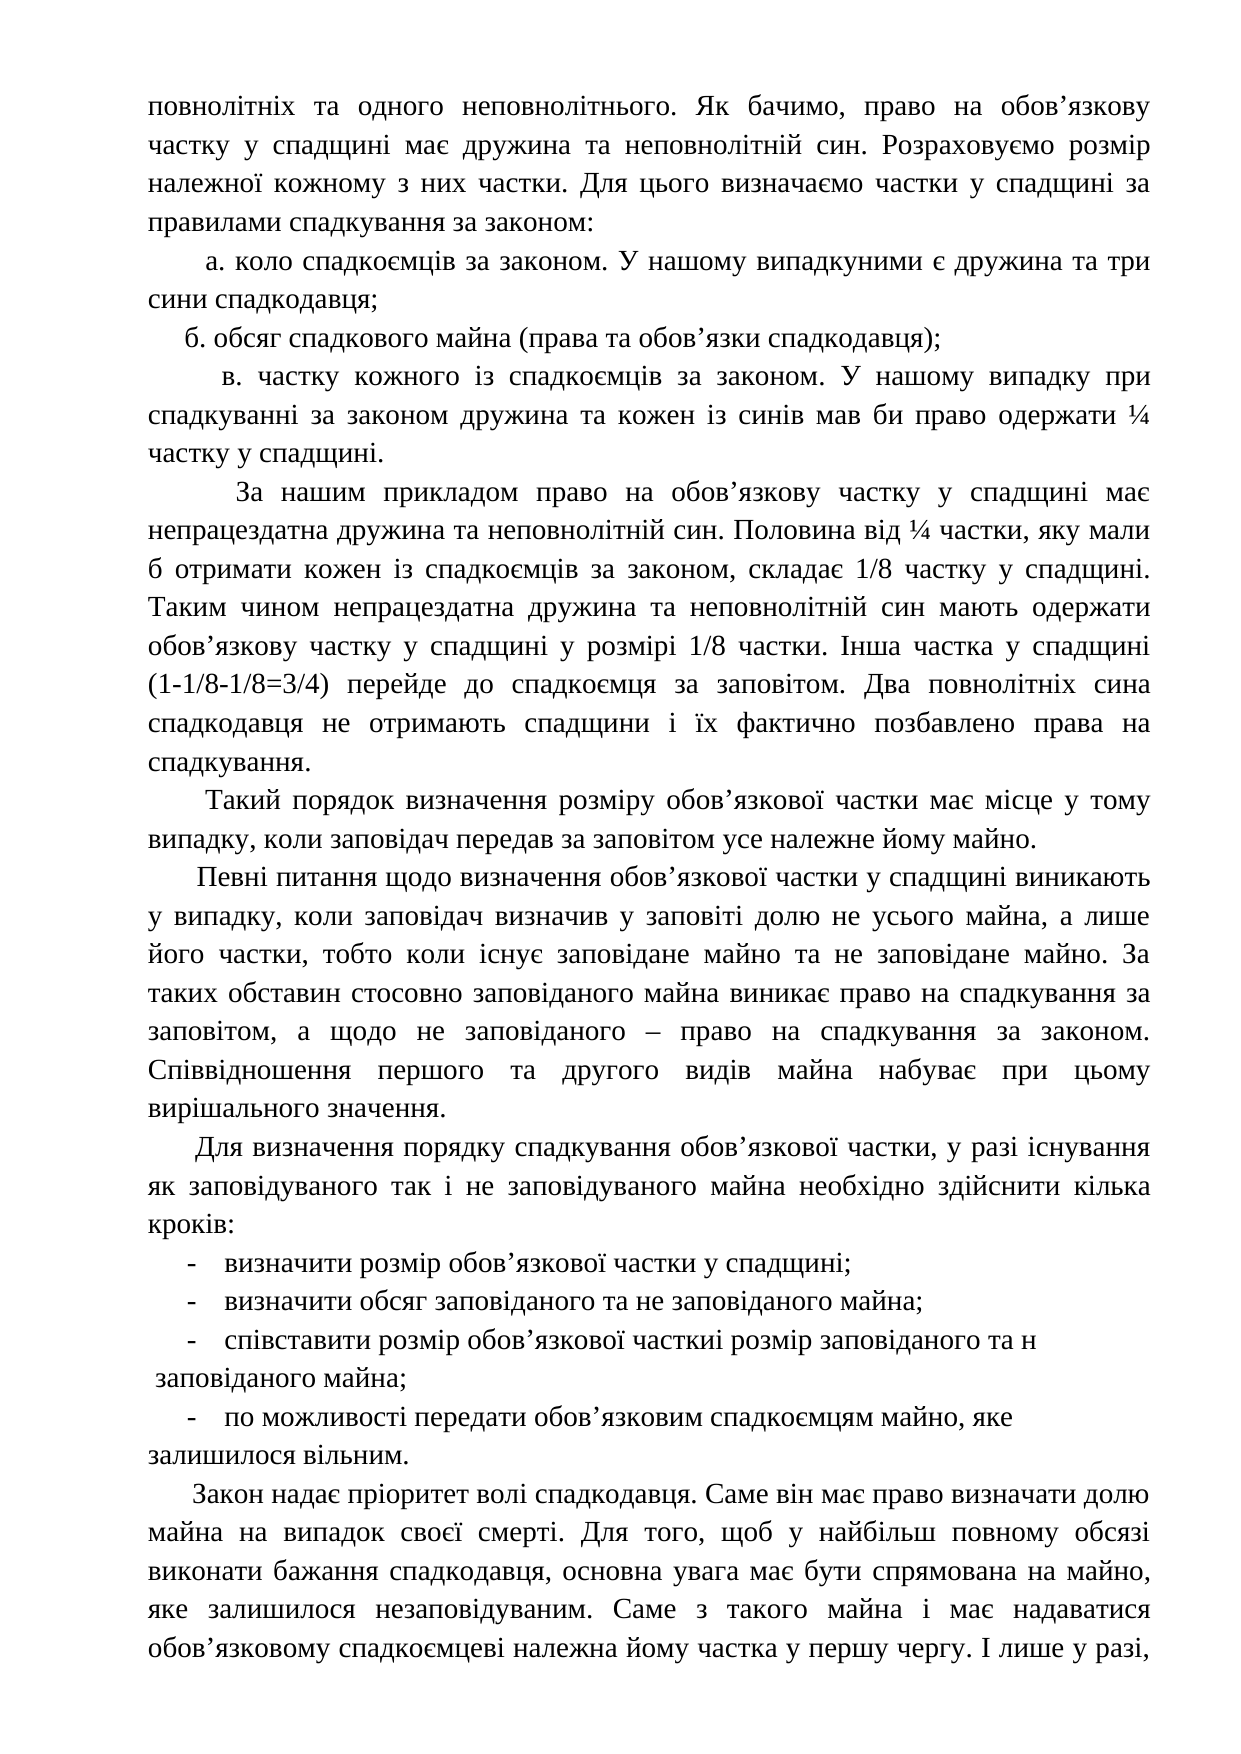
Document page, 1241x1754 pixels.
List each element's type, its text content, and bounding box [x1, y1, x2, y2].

list співставити розмір обов’язкової часткиі розмір заповіданого та н [187, 1322, 1152, 1355]
text б. обсяг спадкового майна (права та обов’язки спадкодавця); [148, 320, 1152, 353]
list визначити розмір обов’язкової частки у спадщині; [187, 1245, 1152, 1278]
text а. коло спадкоємців за законом. У нашому випадкуними є дружина та три сини спадкодавця; [148, 243, 1152, 315]
text За нашим прикладом право на обов’язкову частку у спадщині має непрацездатна дружина та неповнолітній син. Половина від ¼ частки, яку мали б отримати кожен із спадкоємців за законом, складає 1/8 частку у спадщині. Таким чином непрацездатна дружина та неповнолітній син мають одержати обов’язкову частку у спадщині у розмірі 1/8 частки. Інша частка у спадщині (1-1/8-1/8=3/4) перейде до спадкоємця за заповітом. Два повнолітніх сина спадкодавця не отримають спадщини і їх фактично позбавлено права на спадкування. [148, 474, 1152, 777]
text залишилося вільним. [148, 1437, 1152, 1471]
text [148, 88, 1152, 238]
list визначити обсяг заповіданого та не заповіданого майна; [187, 1283, 1152, 1317]
list по можливості передати обов’язковим спадкоємцям майно, яке [187, 1399, 1152, 1432]
text в. частку кожного із спадкоємців за законом. У нашому випадку при спадкуванні за законом дружина та кожен із синів мав би право одержати ¼ частку у спадщині. [148, 358, 1152, 469]
text заповіданого майна; [148, 1360, 1152, 1394]
text Для визначення порядку спадкування обов’язкової частки, у разі існування як заповідуваного так і не заповідуваного майна необхідно здійснити кілька кроків: [148, 1129, 1152, 1240]
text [148, 1476, 1152, 1664]
text Такий порядок визначення розміру обов’язкової частки має місце у тому випадку, коли заповідач передав за заповітом усе належне йому майно. [148, 782, 1152, 854]
text Певні питання щодо визначення обов’язкової частки у спадщині виникають у випадку, коли заповідач визначив у заповіті долю не усього майна, а лише його частки, тобто коли існує заповідане майно та не заповідане майно. За таких обставин стосовно заповіданого майна виникає право на спадкування за заповітом, а щодо не заповіданого – право на спадкування за законом. Співвідношення першого та другого видів майна набуває при цьому вирішального значення. [148, 859, 1152, 1124]
